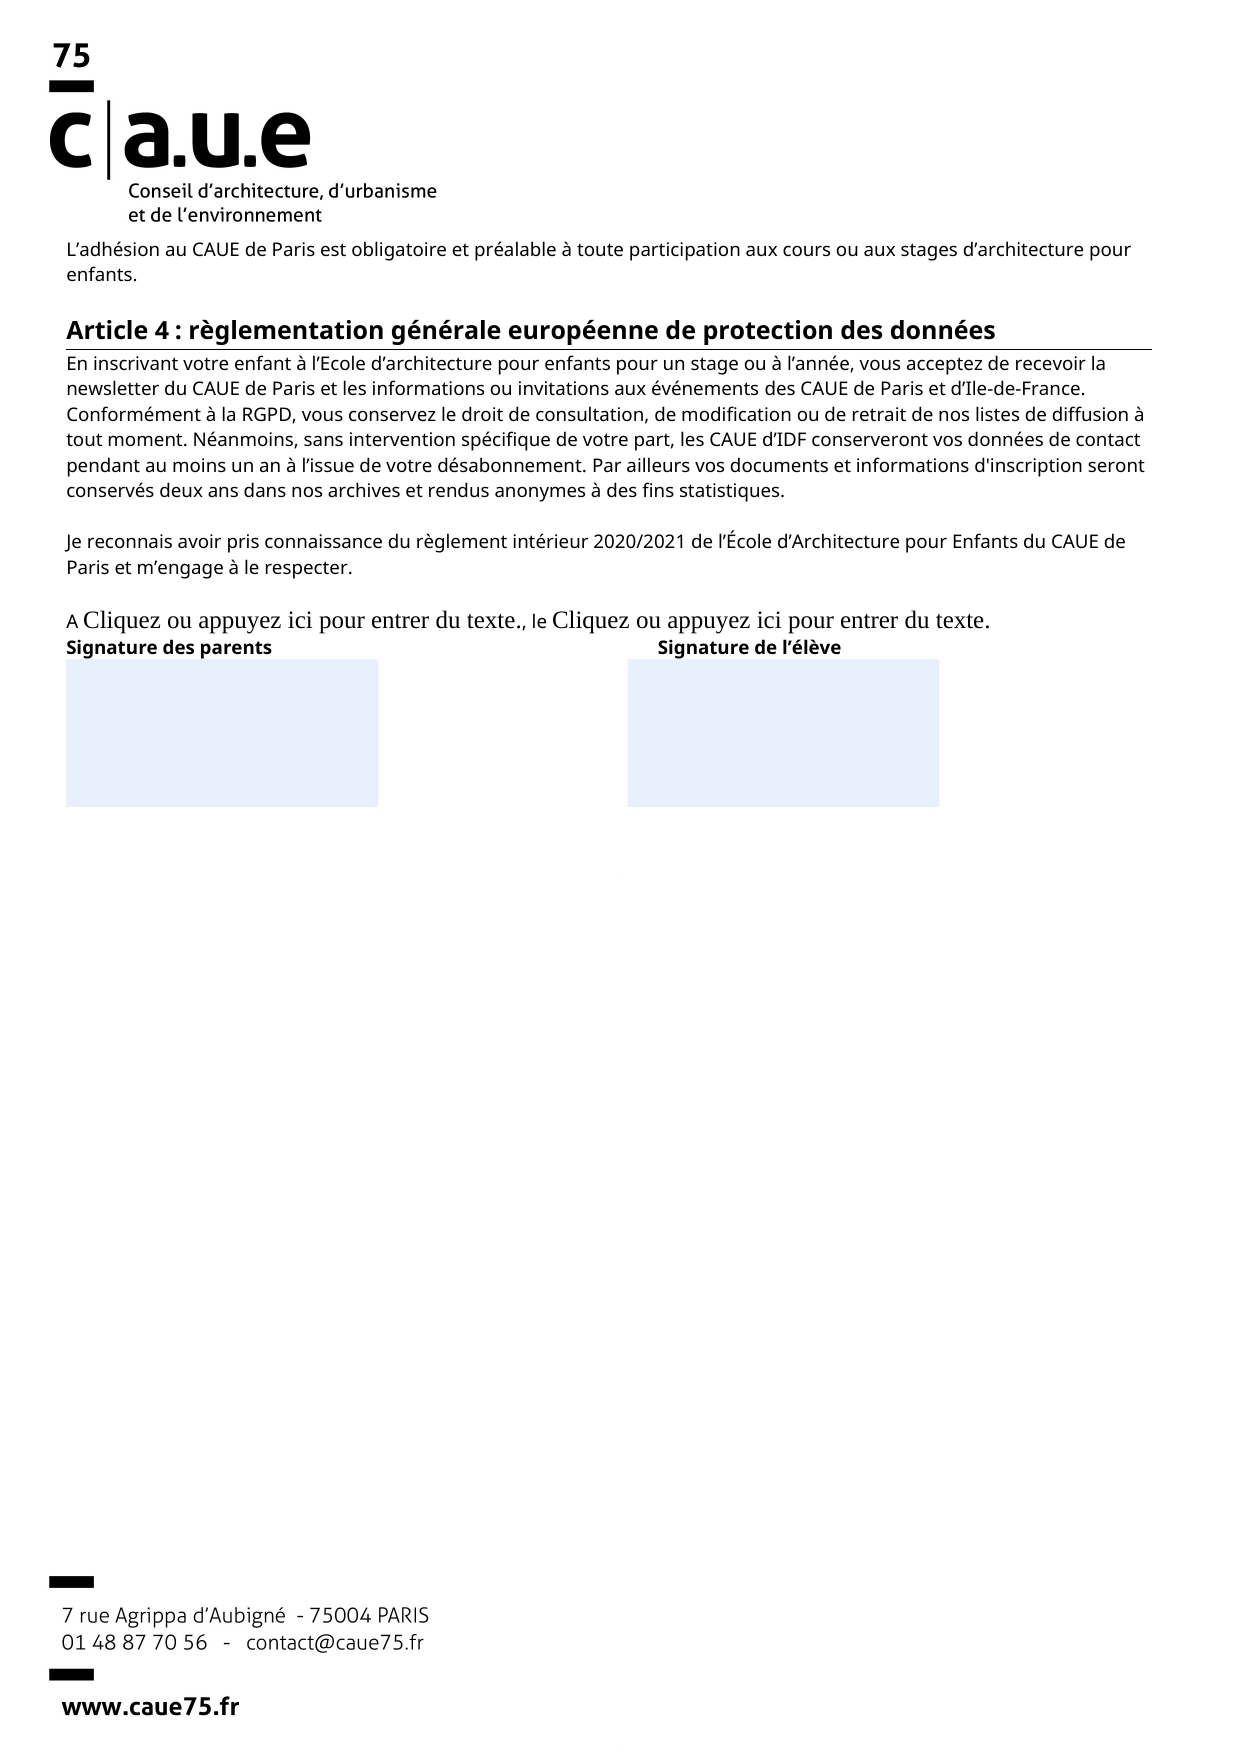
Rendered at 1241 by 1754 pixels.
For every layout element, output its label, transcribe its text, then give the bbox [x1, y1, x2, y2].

text Article 4 : règlementation générale européenne de protection des données [66, 313, 1152, 349]
text En inscrivant votre enfant à l’Ecole d’architecture pour enfants pour un stage ou à l’année, vous acceptez de recevoir la newsletter du CAUE de Paris et les informations ou invitations aux événements des CAUE de Paris et d’Ile-de-France. Conformément à la RGPD, vous conservez le droit de consultation, de modification ou de retrait de nos listes de diffusion à tout moment. Néanmoins, sans intervention spécifique de votre part, les CAUE d’IDF conserveront vos données de contact pendant au moins un an à l’issue de votre désabonnement. Par ailleurs vos documents et informations d'inscription seront conservés deux ans dans nos archives et rendus anonymes à des fins statistiques. [66, 350, 1152, 503]
picture [2, 0, 1241, 1751]
text A , le [66, 605, 1152, 634]
text Je reconnais avoir pris connaissance du règlement intérieur 2020/2021 de l’École d’Architecture pour Enfants du CAUE de Paris et m’engage à le respecter. [66, 529, 1152, 580]
text L’adhésion au CAUE de Paris est obligatoire et préalable à toute participation aux cours ou aux stages d’architecture pour enfants. [66, 236, 1152, 287]
text Signature des parents Signature de l’élève [66, 634, 1152, 659]
